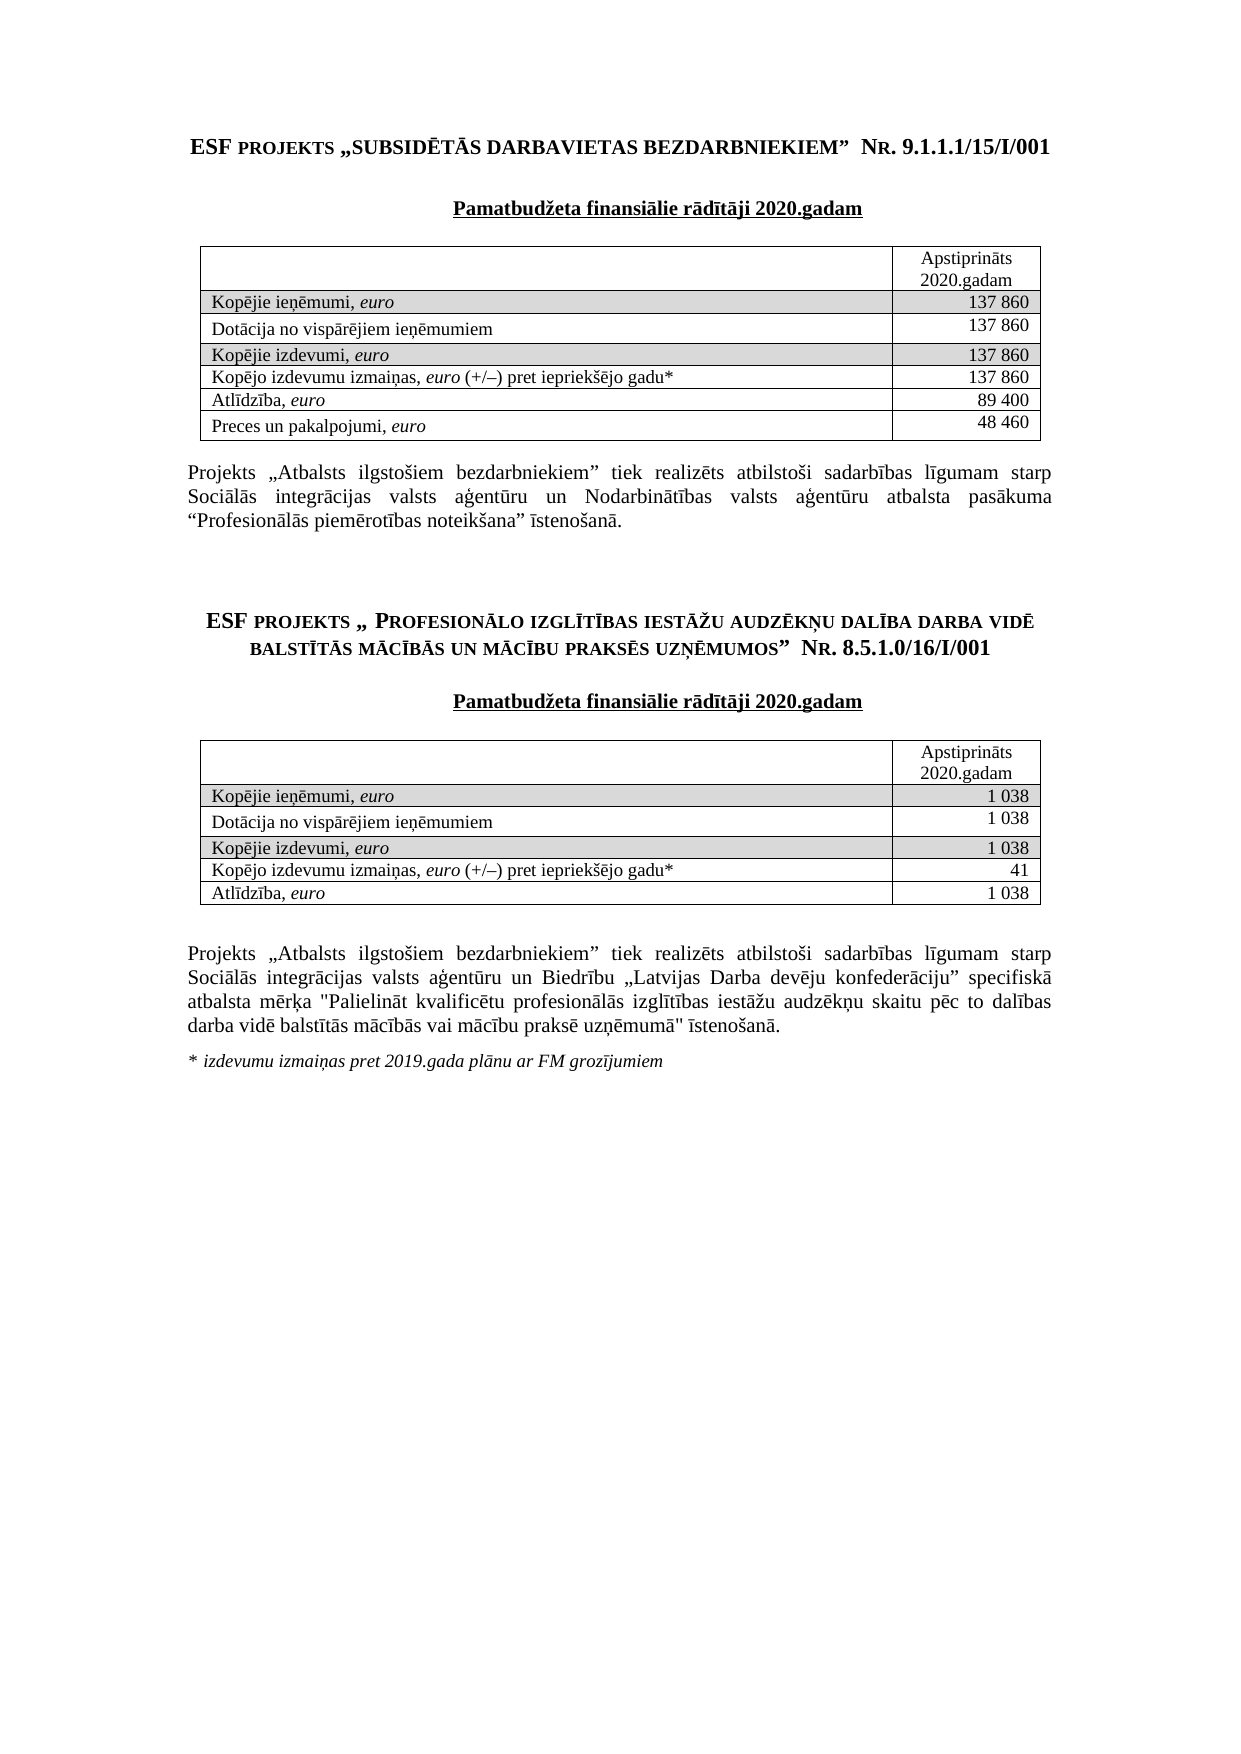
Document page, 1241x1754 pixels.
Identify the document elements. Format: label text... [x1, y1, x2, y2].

text Pamatbudžeta finansiālie rādītāji 2020.gadam [187, 196, 1053, 220]
table_header Apstiprināts 2020.gadam [893, 741, 1040, 784]
table_cell Kopējo izdevumu izmaiņas, euro (+/–) pret iepriekšējo gadu* [201, 859, 892, 881]
table_header [201, 247, 892, 290]
text Projekts „Atbalsts ilgstošiem bezdarbniekiem” tiek realizēts atbilstoši sadarbības līgumam starp Sociālās integrācijas valsts aģentūru un Biedrību „Latvijas Darba devēju konfederāciju” specifiskā atbalsta mērķa "Palielināt kvalificētu profesionālās izglītības iestāžu audzēkņu skaitu pēc to dalības darba vidē balstītās mācībās vai mācību praksē uzņēmumā" īstenošanā. [187, 941, 1053, 1037]
table_cell Dotācija no vispārējiem ieņēmumiem [201, 314, 892, 342]
table_cell Kopējie ieņēmumi, euro [201, 785, 892, 806]
table_cell 137 860 [893, 291, 1040, 313]
table_cell 89 400 [893, 389, 1040, 410]
table_cell Preces un pakalpojumi, euro [201, 411, 892, 440]
table_cell Dotācija no vispārējiem ieņēmumiem [201, 807, 892, 836]
text Pamatbudžeta finansiālie rādītāji 2020.gadam [187, 689, 1053, 713]
table_cell 1 038 [893, 807, 1040, 836]
table_cell 1 038 [893, 837, 1040, 858]
text ESF projekts „ Profesionālo izglītības iestāžu audzēkņu dalība darba vidē balstītās mācībās un mācību praksēs uzņēmumos” Nr. 8.5.1.0/16/I/001 [187, 608, 1053, 660]
table_cell 137 860 [893, 344, 1040, 365]
text * izdevumu izmaiņas pret 2019.gada plānu ar FM grozījumiem [187, 1050, 1053, 1071]
table_header Apstiprināts 2020.gadam [893, 247, 1040, 290]
table_cell Kopējie ieņēmumi, euro [201, 291, 892, 313]
table_header [201, 741, 892, 784]
table_cell Kopējo izdevumu izmaiņas, euro (+/–) pret iepriekšējo gadu* [201, 366, 892, 388]
table_cell 41 [893, 859, 1040, 881]
text ESF projekts „SUBSIDĒTĀS DARBAVIETAS BEZDARBNIEKIEM” Nr. 9.1.1.1/15/I/001 [187, 133, 1053, 159]
table_cell Kopējie izdevumi, euro [201, 837, 892, 858]
table_cell 48 460 [893, 411, 1040, 440]
table_cell 1 038 [893, 882, 1040, 903]
table_cell 137 860 [893, 366, 1040, 388]
table_cell Atlīdzība, euro [201, 389, 892, 410]
table_cell 137 860 [893, 314, 1040, 342]
table_cell Kopējie izdevumi, euro [201, 344, 892, 365]
table_cell Atlīdzība, euro [201, 882, 892, 903]
table_cell 1 038 [893, 785, 1040, 806]
